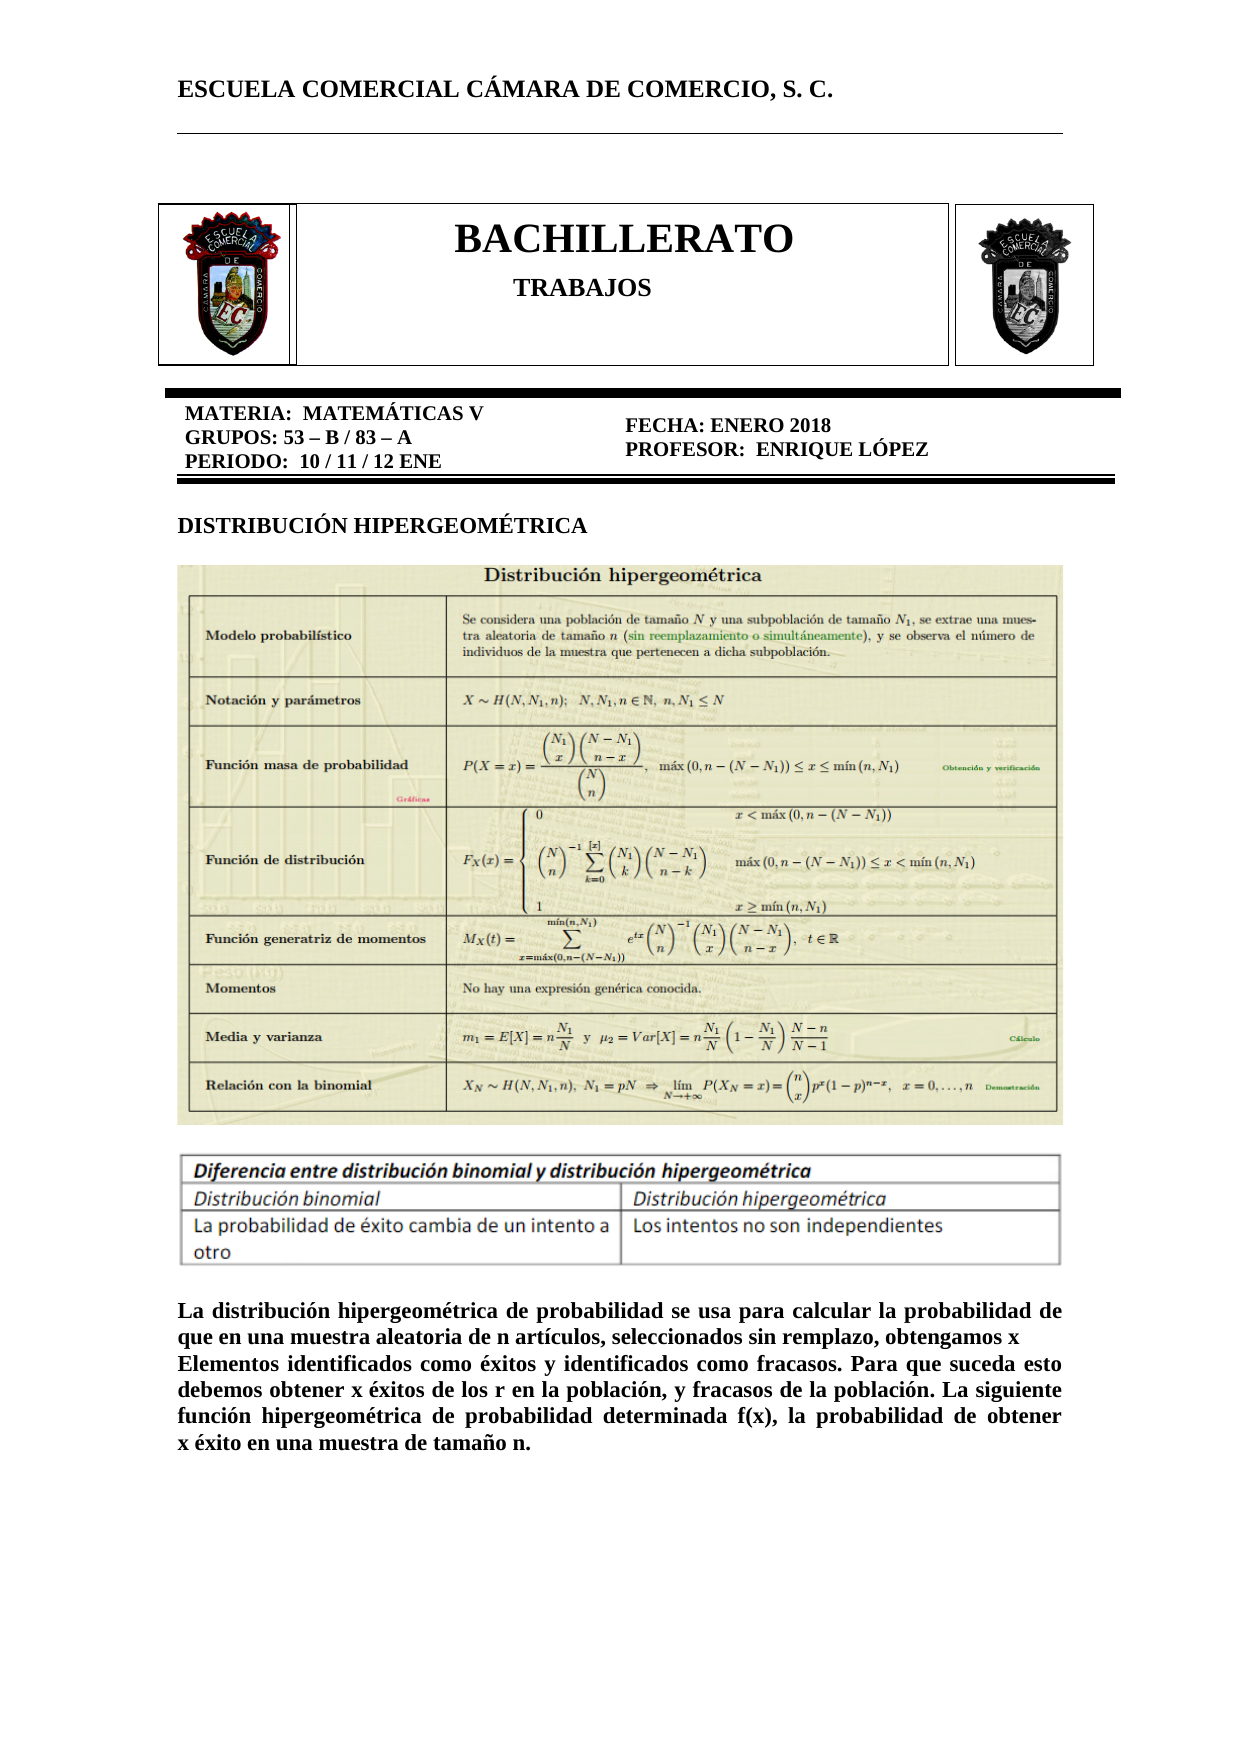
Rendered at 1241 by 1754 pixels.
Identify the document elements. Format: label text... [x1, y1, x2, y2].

picture [177, 565, 1064, 1125]
picture [177, 1151, 1064, 1271]
table_header MATERIA: MATEMÁTICAS V GRUPOS: 53 – B / 83 – A PERIODO: 10 / 11 / 12 ENE [177, 399, 618, 474]
picture [177, 205, 287, 364]
text DISTRIBUCIÓN HIPERGEOMÉTRICA [177, 512, 1063, 539]
text Elementos identificados como éxitos y identificados como fracasos. Para que suceda esto debemos obtener x éxitos de los r en la población, y fracasos de la población. La siguiente función hipergeométrica de probabilidad determinada f(x), la probabilidad de obtener x éxito en una muestra de tamaño n. [177, 1350, 1063, 1455]
table_header FECHA: ENERO 2018 PROFESOR: ENRIQUE LÓPEZ [618, 399, 1115, 474]
text La distribución hipergeométrica de probabilidad se usa para calcular la probabilidad de que en una muestra aleatoria de n artículos, seleccionados sin remplazo, obtengamos x [177, 1297, 1063, 1350]
